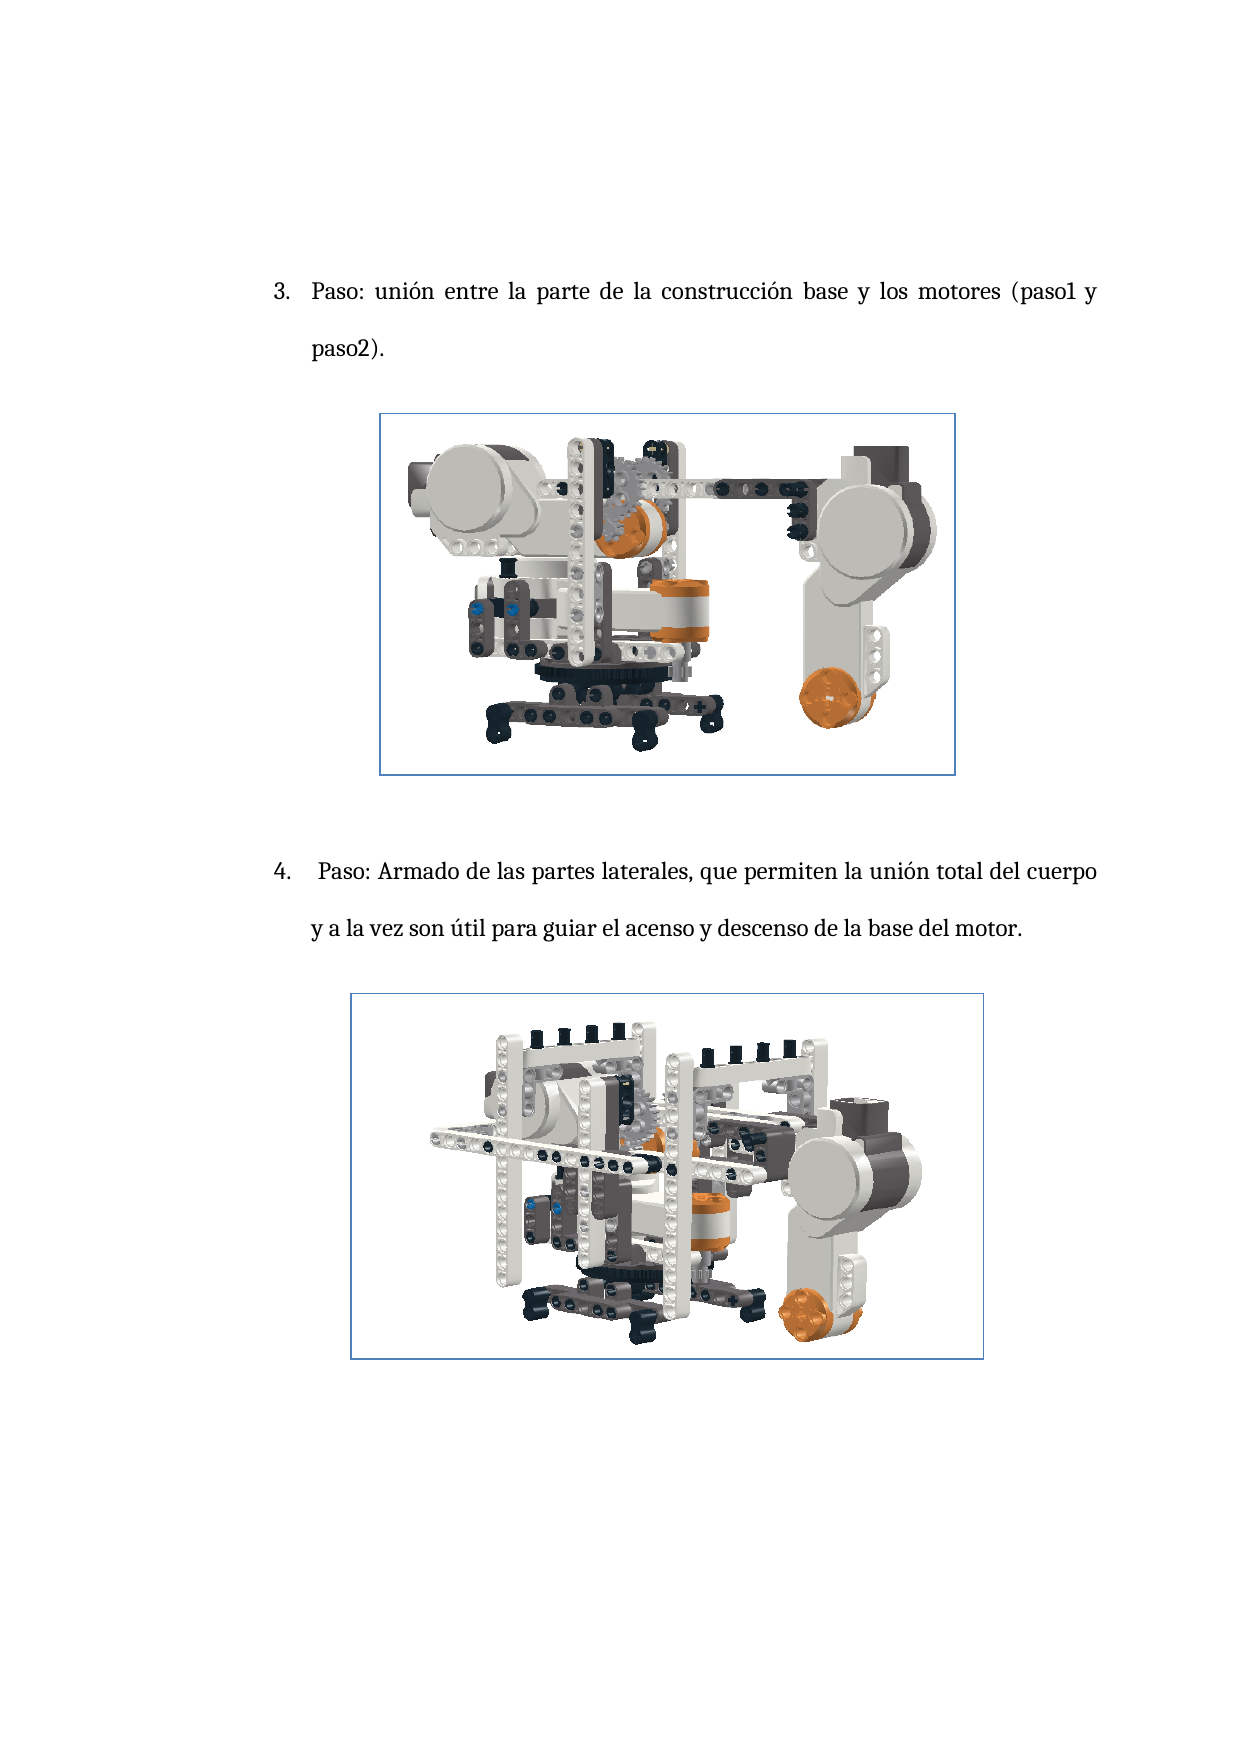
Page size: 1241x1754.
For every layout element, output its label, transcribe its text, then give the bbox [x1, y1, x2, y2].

list Paso: unión entre la parte de la construcción base y los motores (paso1 y paso2). [274, 277, 1098, 363]
picture [381, 414, 954, 774]
list Paso: Armado de las partes laterales, que permiten la unión total del cuerpo y a la vez son útil para guiar el acenso y descenso de la base del motor. [274, 857, 1098, 943]
picture [352, 994, 983, 1358]
